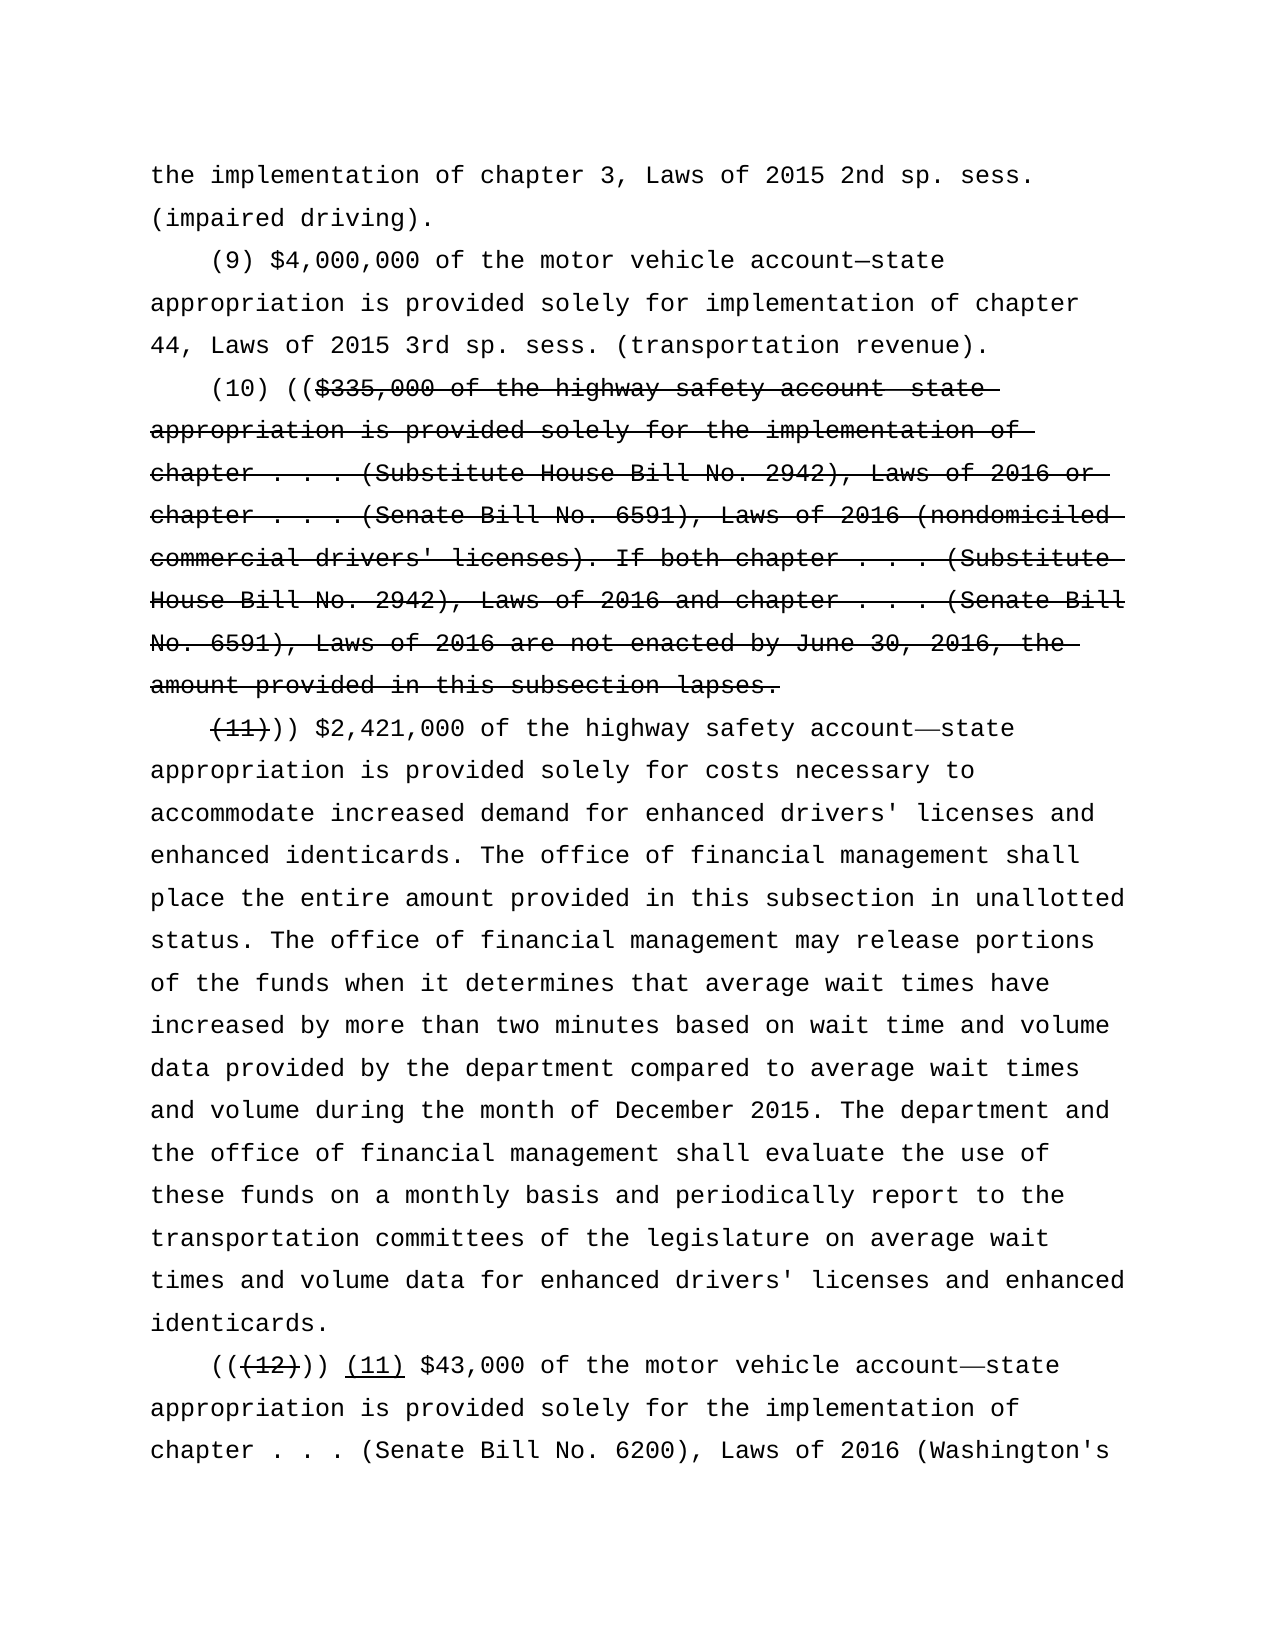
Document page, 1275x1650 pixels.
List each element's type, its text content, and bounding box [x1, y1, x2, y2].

text (11))) $2,421,000 of the highway safety account—state appropriation is provided solely for costs necessary to accommodate increased demand for enhanced drivers' licenses and enhanced identicards. The office of financial management shall place the entire amount provided in this subsection in unallotted status. The office of financial management may release portions of the funds when it determines that average wait times have increased by more than two minutes based on wait time and volume data provided by the department compared to average wait times and volume during the month of December 2015. The department and the office of financial management shall evaluate the use of these funds on a monthly basis and periodically report to the transportation committees of the legislature on average wait times and volume data for enhanced drivers' licenses and enhanced identicards. [150, 702, 1125, 1340]
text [150, 1340, 1125, 1467]
text (10) (($335,000 of the highway safety account—state appropriation is provided solely for the implementation of chapter . . . (Substitute House Bill No. 2942), Laws of 2016 or chapter . . . (Senate Bill No. 6591), Laws of 2016 (nondomiciled commercial drivers' licenses). If both chapter . . . (Substitute House Bill No. 2942), Laws of 2016 and chapter . . . (Senate Bill No. 6591), Laws of 2016 are not enacted by June 30, 2016, the amount provided in this subsection lapses. [150, 518, 1125, 559]
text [150, 150, 1125, 235]
text (10) (($335,000 of the highway safety account—state appropriation is provided solely for the implementation of chapter . . . (Substitute House Bill No. 2942), Laws of 2016 or chapter . . . (Senate Bill No. 6591), Laws of 2016 (nondomiciled commercial drivers' licenses). If both chapter . . . (Substitute House Bill No. 2942), Laws of 2016 and chapter . . . (Senate Bill No. 6591), Laws of 2016 are not enacted by June 30, 2016, the amount provided in this subsection lapses. [150, 561, 1125, 601]
text (10) (($335,000 of the highway safety account—state appropriation is provided solely for the implementation of chapter . . . (Substitute House Bill No. 2942), Laws of 2016 or chapter . . . (Senate Bill No. 6591), Laws of 2016 (nondomiciled commercial drivers' licenses). If both chapter . . . (Substitute House Bill No. 2942), Laws of 2016 and chapter . . . (Senate Bill No. 6591), Laws of 2016 are not enacted by June 30, 2016, the amount provided in this subsection lapses. [150, 603, 1125, 702]
text (9) $4,000,000 of the motor vehicle account—state appropriation is provided solely for implementation of chapter 44, Laws of 2015 3rd sp. sess. (transportation revenue). [150, 235, 1125, 362]
text (10) (($335,000 of the highway safety account—state appropriation is provided solely for the implementation of chapter . . . (Substitute House Bill No. 2942), Laws of 2016 or chapter . . . (Senate Bill No. 6591), Laws of 2016 (nondomiciled commercial drivers' licenses). If both chapter . . . (Substitute House Bill No. 2942), Laws of 2016 and chapter . . . (Senate Bill No. 6591), Laws of 2016 are not enacted by June 30, 2016, the amount provided in this subsection lapses. [150, 362, 1125, 516]
